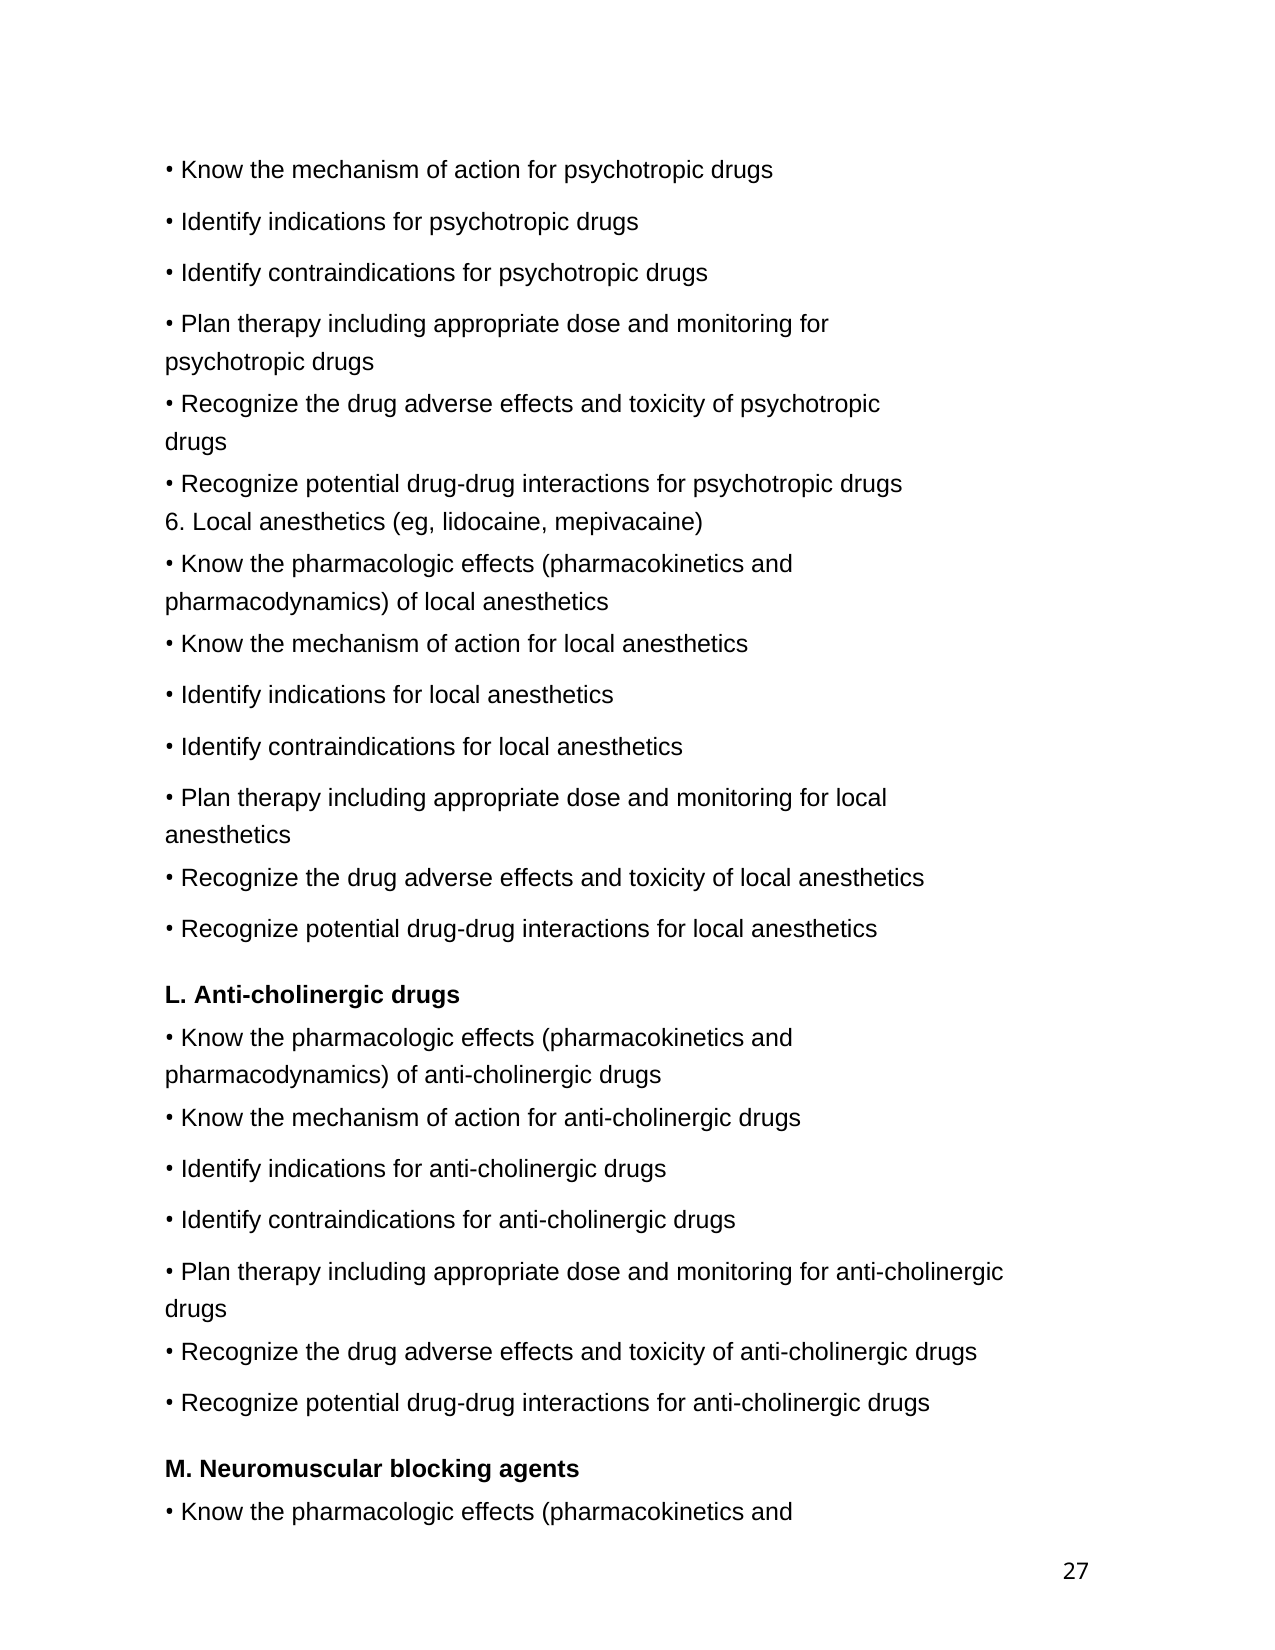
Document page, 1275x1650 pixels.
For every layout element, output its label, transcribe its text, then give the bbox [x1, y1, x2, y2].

text anesthetics [164, 820, 1110, 849]
text • Plan therapy including appropriate dose and monitoring for [164, 295, 1110, 347]
text pharmacodynamics) of anti-cholinergic drugs [164, 1060, 1110, 1089]
text • Identify indications for psychotropic drugs [164, 193, 1110, 244]
text drugs [164, 1294, 1110, 1323]
text • Know the pharmacologic effects (pharmacokinetics and [164, 1009, 1110, 1060]
text • Know the mechanism of action for anti-cholinergic drugs [164, 1089, 1110, 1140]
text psychotropic drugs [164, 347, 1110, 375]
text pharmacodynamics) of local anesthetics [164, 587, 1110, 615]
text • Identify indications for anti-cholinergic drugs [164, 1140, 1110, 1192]
text • Know the pharmacologic effects (pharmacokinetics and [164, 1483, 1110, 1534]
text • Identify contraindications for local anesthetics [164, 718, 1110, 769]
text • Recognize potential drug-drug interactions for local anesthetics [164, 900, 1110, 952]
text • Identify contraindications for anti-cholinergic drugs [164, 1192, 1110, 1243]
text 6. Local anesthetics (eg, lidocaine, mepivacaine) [164, 507, 1110, 535]
text • Recognize the drug adverse effects and toxicity of local anesthetics [164, 849, 1110, 900]
text • Plan therapy including appropriate dose and monitoring for anti-cholinergic [164, 1243, 1110, 1294]
text L. Anti-cholinergic drugs [164, 980, 1110, 1009]
text • Recognize the drug adverse effects and toxicity of anti-cholinergic drugs [164, 1323, 1110, 1374]
text • Recognize potential drug-drug interactions for psychotropic drugs [164, 455, 1110, 507]
text • Recognize potential drug-drug interactions for anti-cholinergic drugs [164, 1374, 1110, 1425]
text M. Neuromuscular blocking agents [164, 1454, 1110, 1483]
text • Plan therapy including appropriate dose and monitoring for local [164, 769, 1110, 820]
text • Know the mechanism of action for local anesthetics [164, 615, 1110, 667]
text drugs [164, 427, 1110, 455]
text • Know the pharmacologic effects (pharmacokinetics and [164, 535, 1110, 587]
text • Identify indications for local anesthetics [164, 667, 1110, 718]
text • Identify contraindications for psychotropic drugs [164, 244, 1110, 295]
text • Know the mechanism of action for psychotropic drugs [164, 142, 1110, 193]
text • Recognize the drug adverse effects and toxicity of psychotropic [164, 375, 1110, 427]
